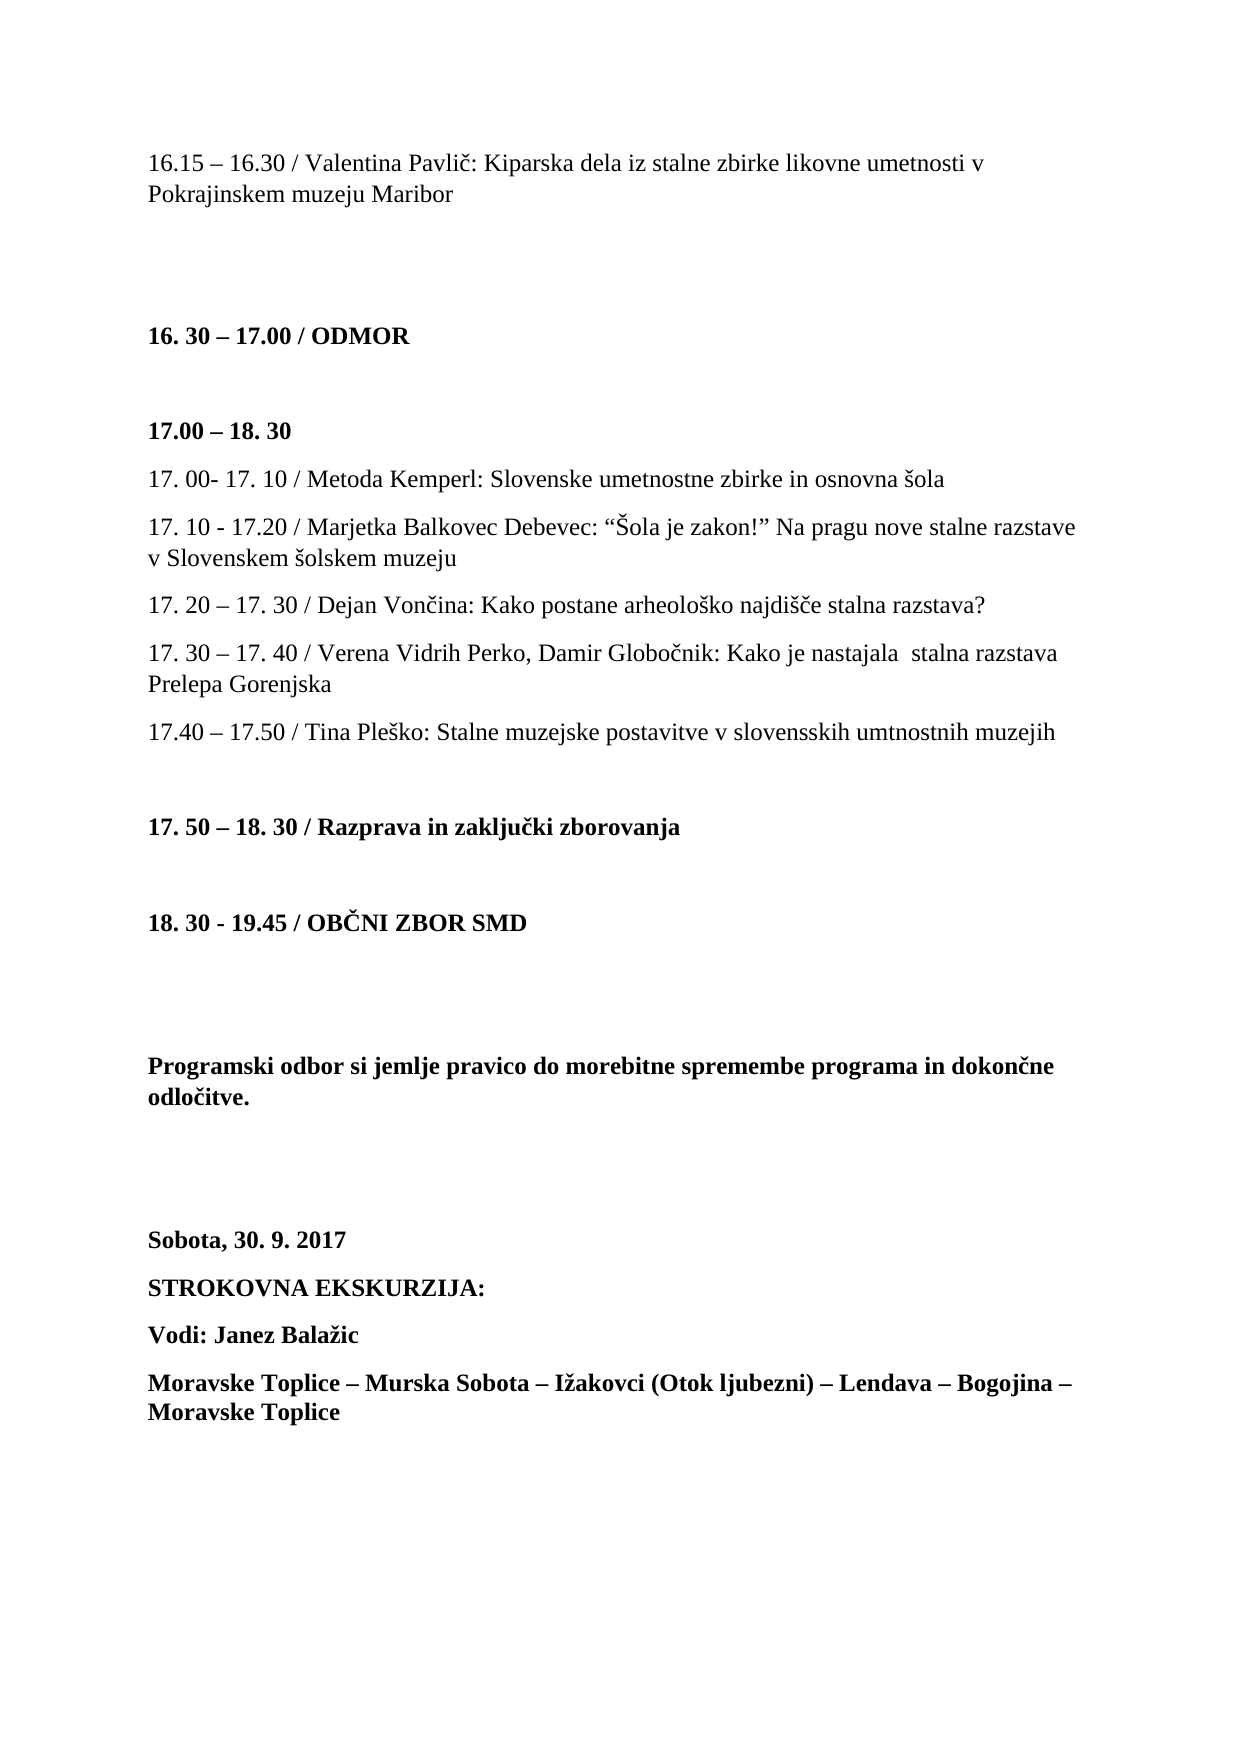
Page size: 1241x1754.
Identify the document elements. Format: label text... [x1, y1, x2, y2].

text Sobota, 30. 9. 2017 [148, 1225, 1093, 1254]
text 16. 30 – 17.00 / ODMOR [148, 321, 1093, 350]
text 17. 50 – 18. 30 / Razprava in zaključki zborovanja [148, 812, 1093, 841]
text 17. 10 - 17.20 / Marjetka Balkovec Debevec: “Šola je zakon!” Na pragu nove stalne razstave v Slovenskem šolskem muzeju [148, 512, 1093, 572]
text Vodi: Janez Balažic [148, 1321, 1093, 1349]
text Moravske Toplice – Murska Sobota – Ižakovci (Otok ljubezni) – Lendava – Bogojina – Moravske Toplice [148, 1368, 1093, 1426]
text 18. 30 - 19.45 / OBČNI ZBOR SMD [148, 908, 1093, 937]
text 17. 20 – 17. 30 / Dejan Vončina: Kako postane arheološko najdišče stalna razstava? [148, 591, 1093, 619]
text 17. 00- 17. 10 / Metoda Kemperl: Slovenske umetnostne zbirke in osnovna šola [148, 464, 1093, 493]
text STROKOVNA EKSKURZIJA: [148, 1273, 1093, 1302]
text 16.15 – 16.30 / Valentina Pavlič: Kiparska dela iz stalne zbirke likovne umetnosti v Pokrajinskem muzeju Maribor [148, 148, 1093, 207]
text 17. 30 – 17. 40 / Verena Vidrih Perko, Damir Globočnik: Kako je nastajala stalna razstava Prelepa Gorenjska [148, 638, 1093, 698]
text Programski odbor si jemlje pravico do morebitne spremembe programa in dokončne odločitve. [148, 1051, 1093, 1111]
text 17.00 – 18. 30 [148, 416, 1093, 445]
text 17.40 – 17.50 / Tina Pleško: Stalne muzejske postavitve v slovensskih umtnostnih muzejih [148, 717, 1093, 746]
